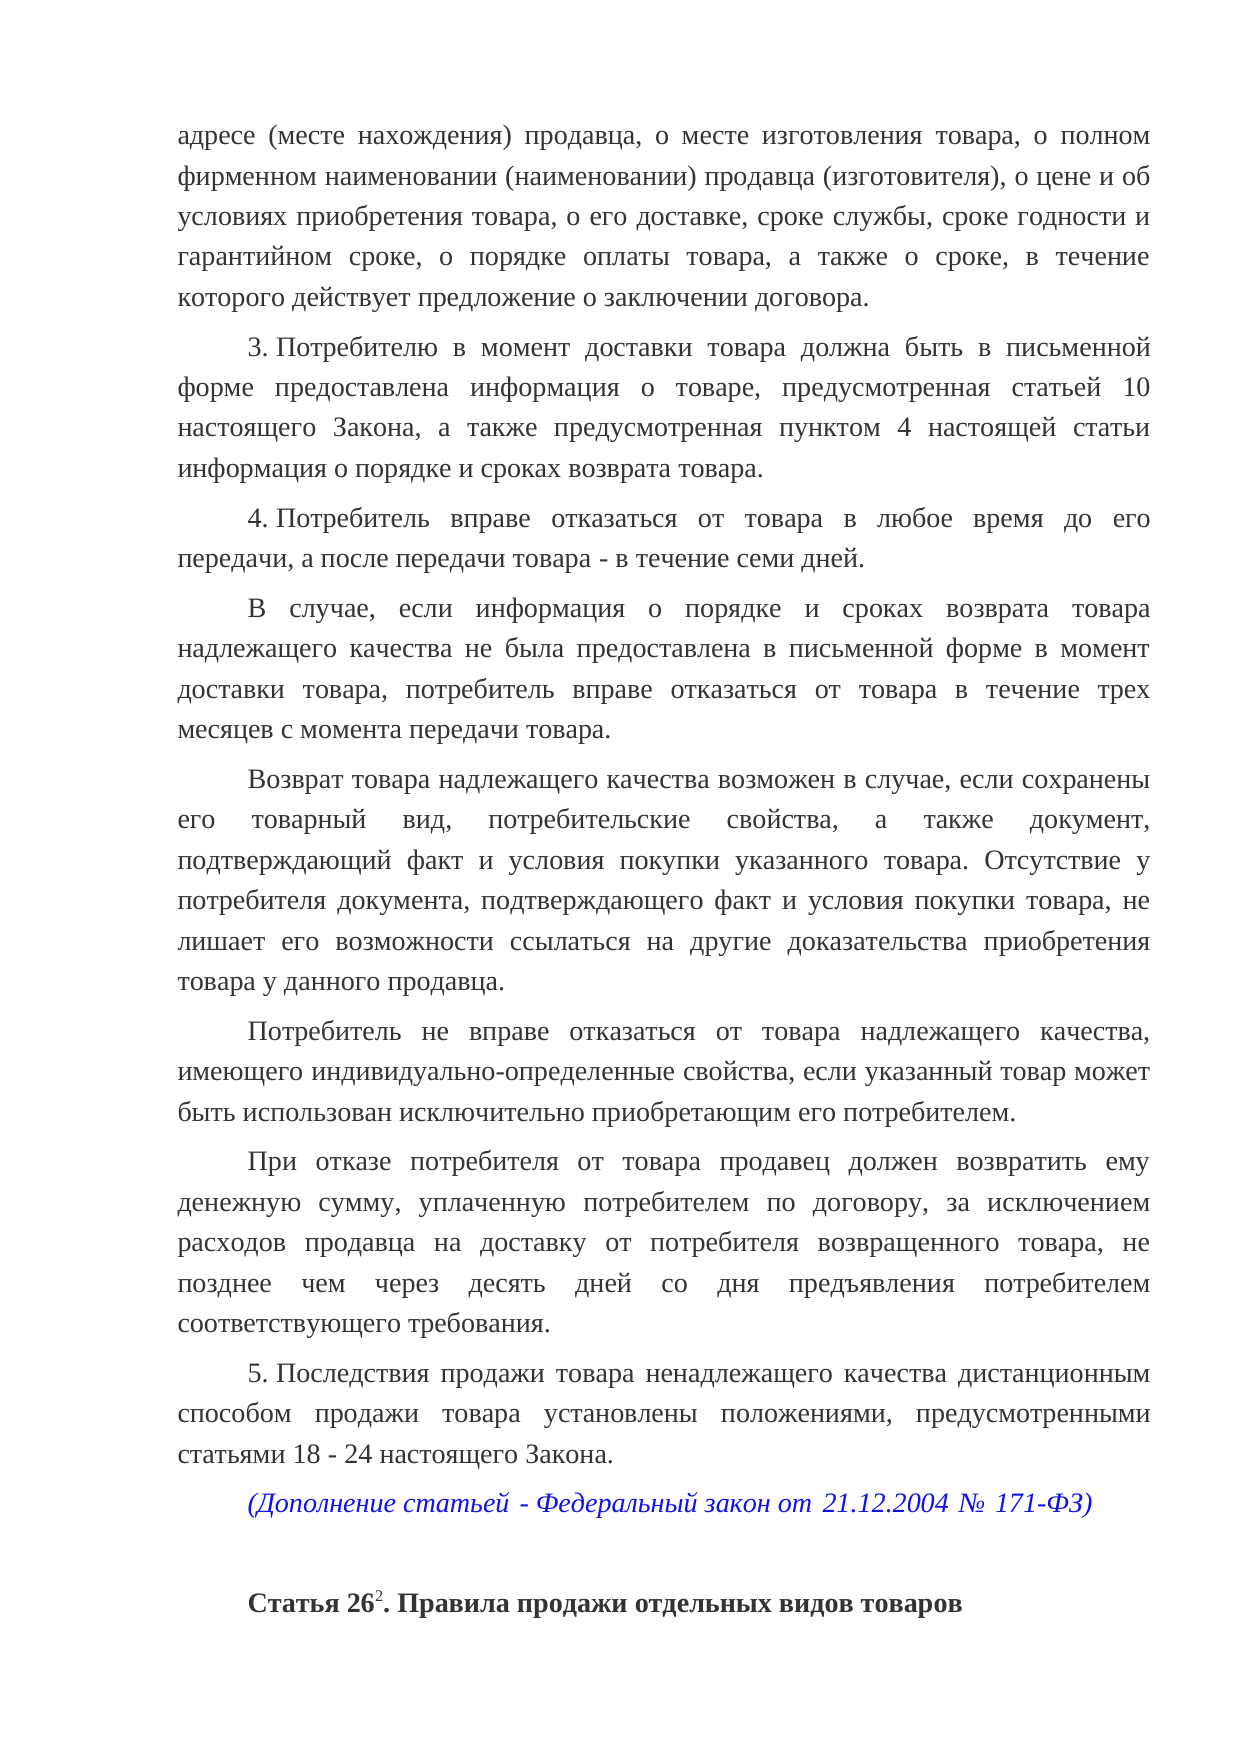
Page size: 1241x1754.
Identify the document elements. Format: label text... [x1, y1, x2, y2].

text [177, 118, 1152, 312]
text 4. Потребитель вправе отказаться от товара в любое время до его передачи, а после передачи товара - в течение семи дней. [177, 501, 1152, 573]
text При отказе потребителя от товара продавец должен возвратить ему денежную сумму, уплаченную потребителем по договору, за исключением расходов продавца на доставку от потребителя возвращенного товара, не позднее чем через десять дней со дня предъявления потребителем соответствующего требования. [177, 1144, 1152, 1338]
text 3. Потребителю в момент доставки товара должна быть в письменной форме предоставлена информация о товаре, предусмотренная статьей 10 настоящего Закона, а также предусмотренная пунктом 4 настоящей статьи информация о порядке и сроках возврата товара. [177, 329, 1152, 483]
text Возврат товара надлежащего качества возможен в случае, если сохранены его товарный вид, потребительские свойства, а также документ, подтверждающий факт и условия покупки указанного товара. Отсутствие у потребителя документа, подтверждающего факт и условия покупки товара, не лишает его возможности ссылаться на другие доказательства приобретения товара у данного продавца. [177, 762, 1152, 996]
text В случае, если информация о порядке и сроках возврата товара надлежащего качества не была предоставлена в письменной форме в момент доставки товара, потребитель вправе отказаться от товара в течение трех месяцев с момента передачи товара. [177, 591, 1152, 744]
text (Дополнение статьей - Федеральный закон от 21.12.2004 № 171-ФЗ) [177, 1486, 1152, 1519]
text Статья 262. Правила продажи отдельных видов товаров [247, 1586, 1152, 1618]
text 5. Последствия продажи товара ненадлежащего качества дистанционным способом продажи товара установлены положениями, предусмотренными статьями 18 - 24 настоящего Закона. [177, 1356, 1152, 1469]
text Потребитель не вправе отказаться от товара надлежащего качества, имеющего индивидуально-определенные свойства, если указанный товар может быть использован исключительно приобретающим его потребителем. [177, 1014, 1152, 1127]
